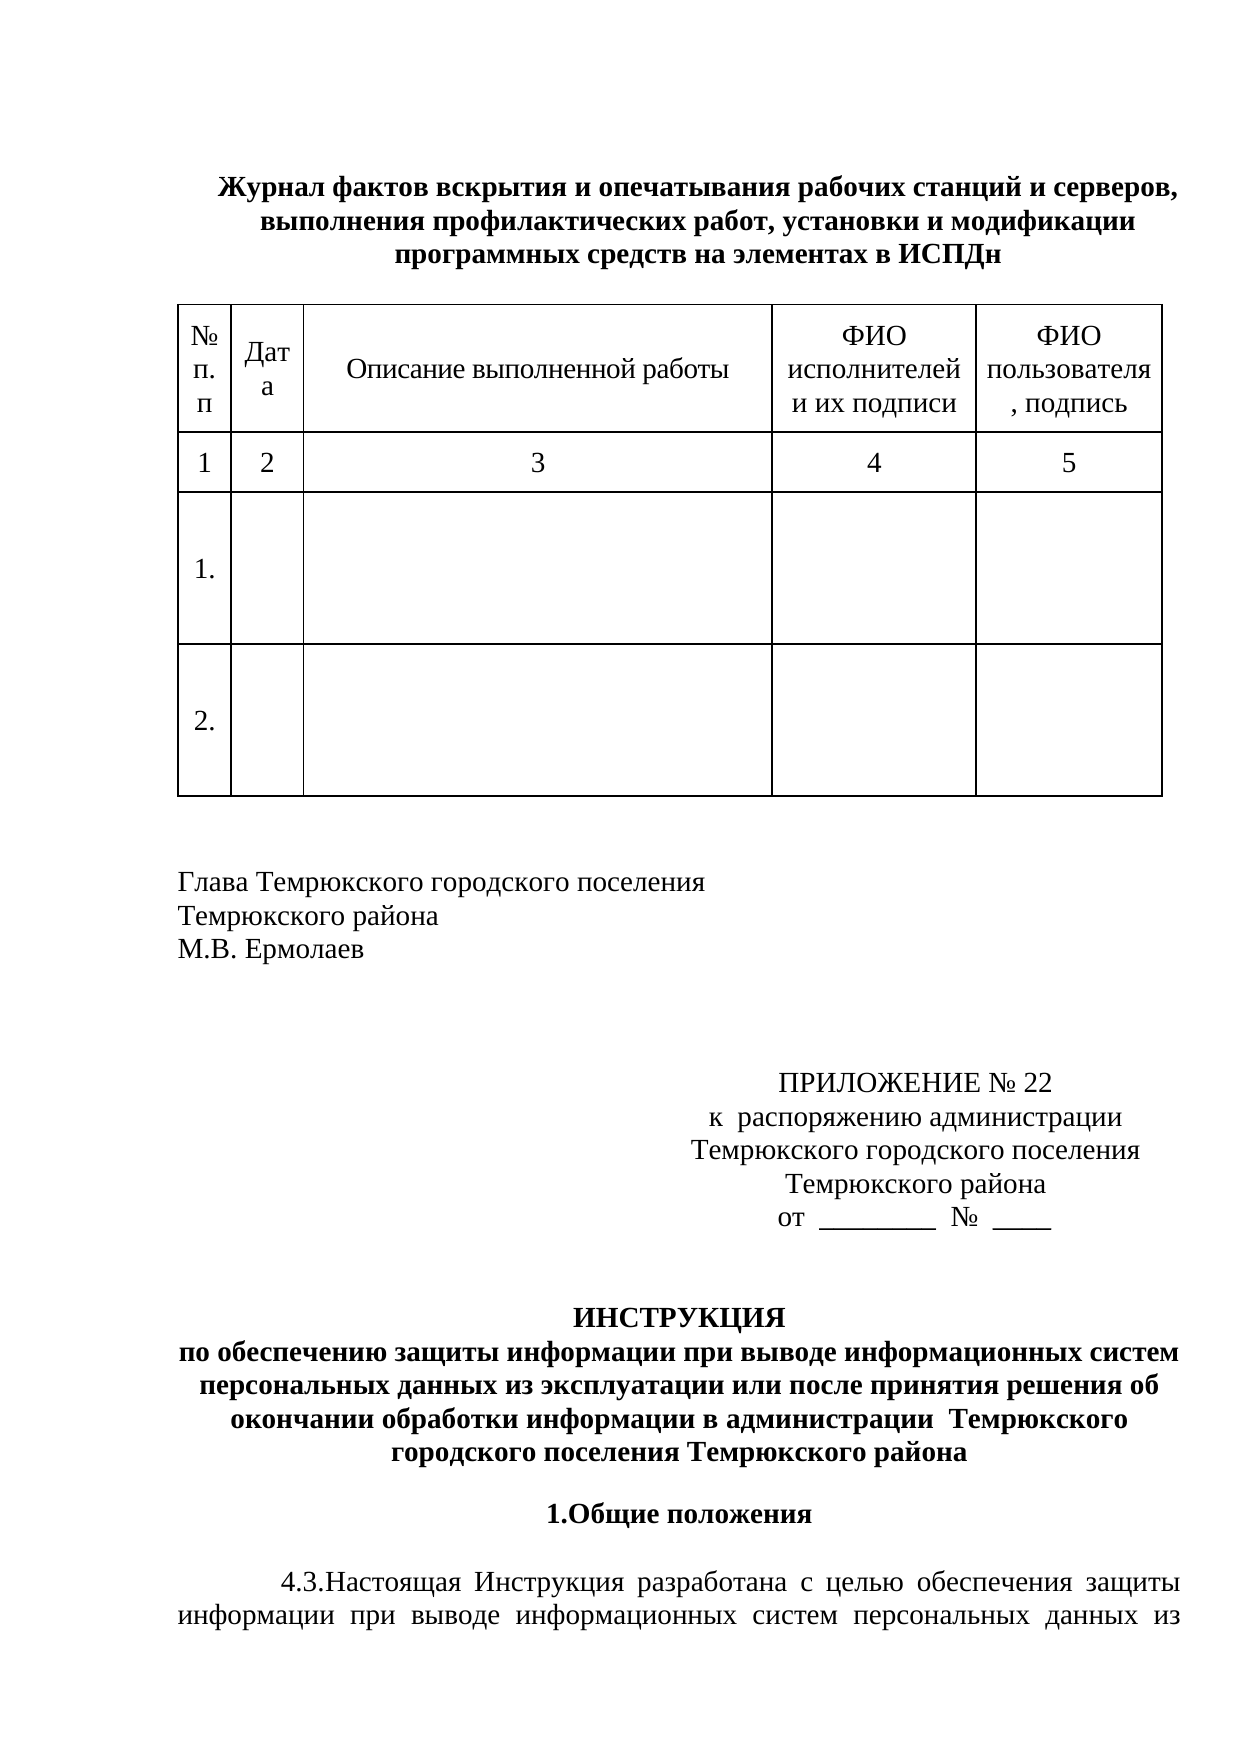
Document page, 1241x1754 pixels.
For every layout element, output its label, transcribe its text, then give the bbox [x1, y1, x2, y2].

table_cell [304, 645, 771, 795]
table_cell [232, 645, 303, 795]
table_cell 1 [179, 433, 230, 491]
table_header ФИО исполнителей и их подписи [773, 305, 975, 431]
table_cell 5 [977, 433, 1161, 491]
table_header № п.п [179, 305, 230, 431]
text к распоряжению администрации [650, 1099, 1181, 1132]
text Темрюкского района [650, 1166, 1181, 1199]
text Журнал фактов вскрытия и опечатывания рабочих станций и серверов, выполнения профилактических работ, установки и модификации программных средств на элементах в ИСПДн [215, 169, 1181, 270]
text 1.Общие положения [177, 1497, 1181, 1530]
text Глава Темрюкского городского поселения [177, 864, 1181, 898]
text ПРИЛОЖЕНИЕ № 22 [650, 1065, 1181, 1099]
text ИНСТРУКЦИЯ [177, 1300, 1181, 1334]
table_cell [773, 645, 975, 795]
table_header ФИО пользователя, подпись [977, 305, 1161, 431]
table_cell [773, 493, 975, 643]
text от ________ № ____ [650, 1199, 1181, 1233]
table_cell [179, 645, 230, 795]
table_cell 4 [773, 433, 975, 491]
table_header Дата [232, 305, 303, 431]
table_cell [179, 493, 230, 643]
table_cell 3 [304, 433, 771, 491]
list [177, 1564, 1181, 1631]
table_cell 2 [232, 433, 303, 491]
text Темрюкского района М.В. Ермолаев [177, 898, 1181, 965]
text Темрюкского городского поселения [650, 1132, 1181, 1166]
table_cell [304, 493, 771, 643]
table_cell [232, 493, 303, 643]
text по обеспечению защиты информации при выводе информационных систем персональных данных из эксплуатации или после принятия решения об окончании обработки информации в администрации Темрюкского городского поселения Темрюкского района [177, 1334, 1181, 1468]
table_cell [977, 493, 1161, 643]
table_cell [977, 645, 1161, 795]
table_header Описание выполненной работы [304, 305, 771, 431]
